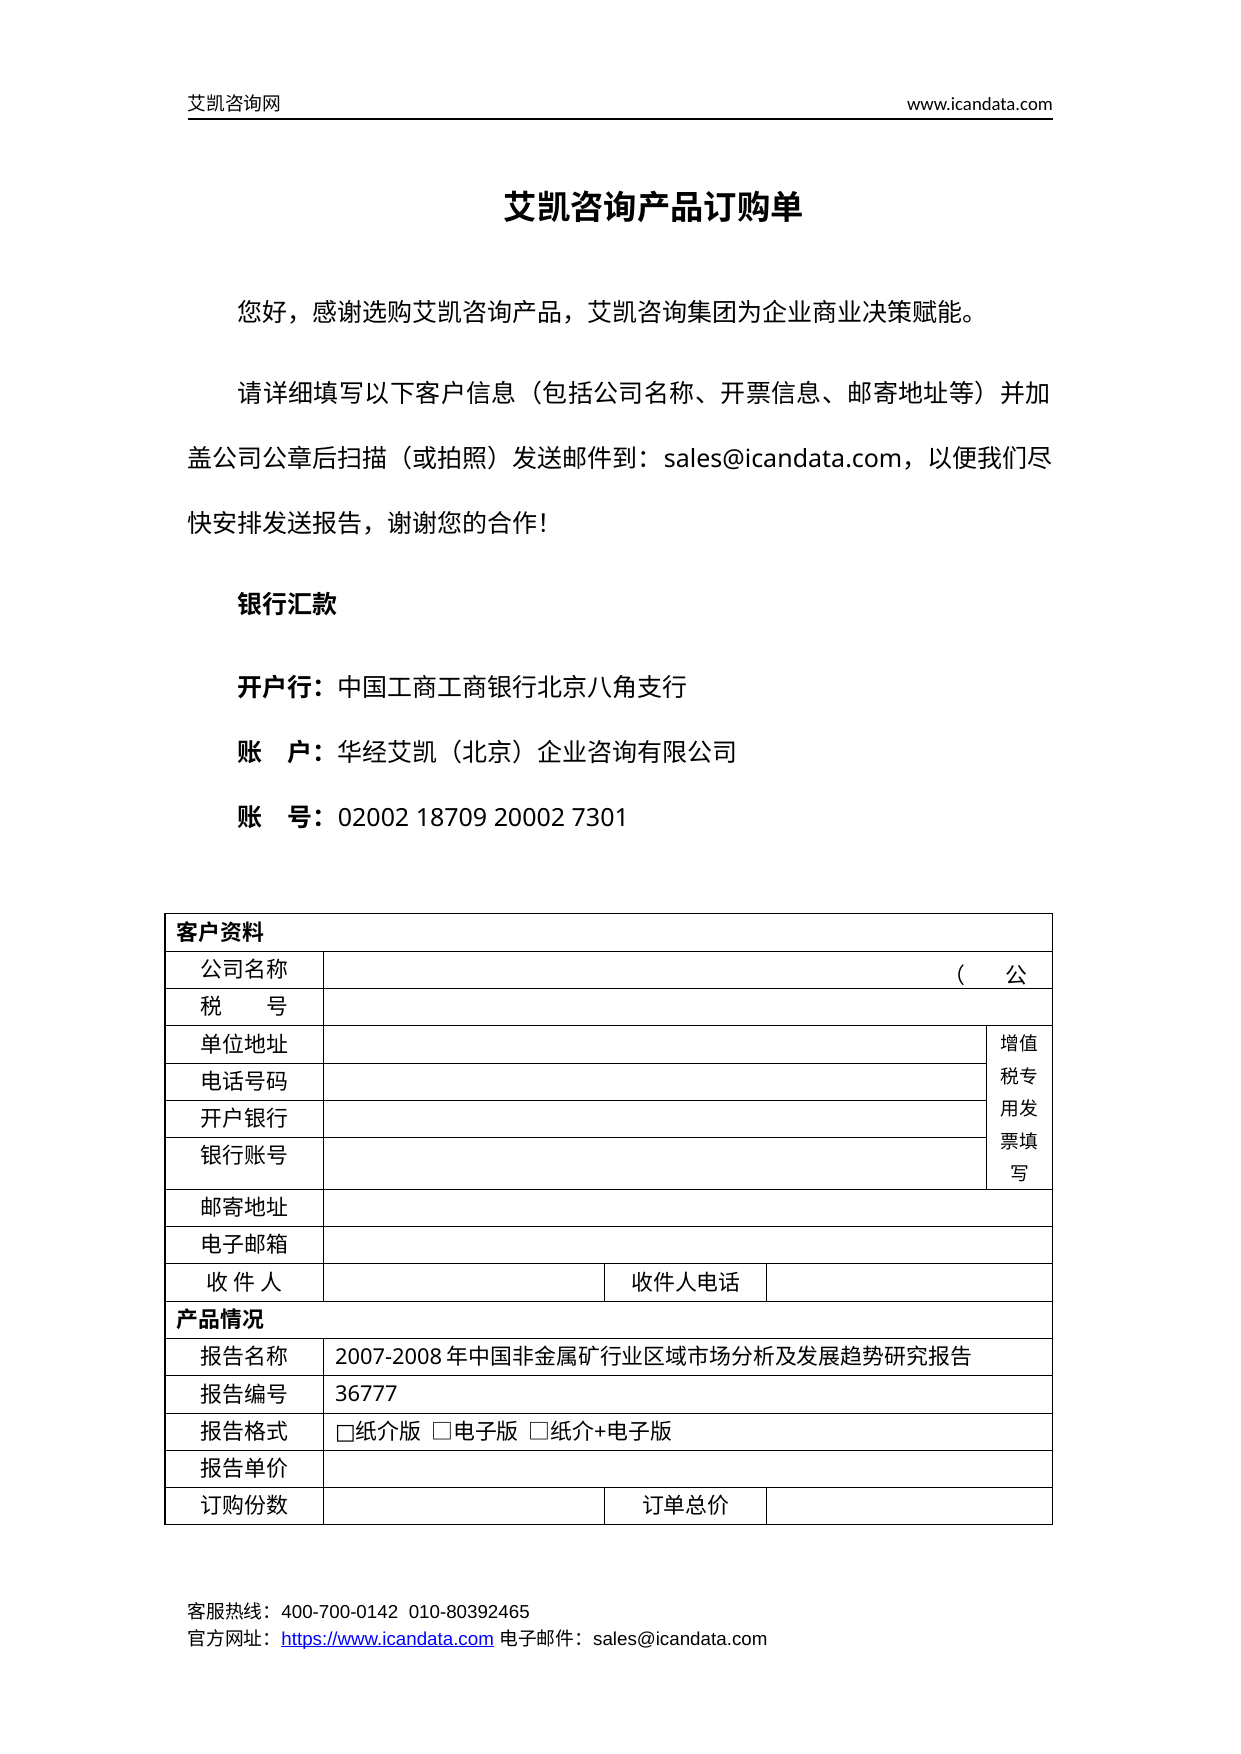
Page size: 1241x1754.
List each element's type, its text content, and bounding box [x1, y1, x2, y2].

table_cell 报告单价 [166, 1451, 323, 1487]
table_cell 产品情况 [166, 1302, 1052, 1338]
table_header 客户资料 [166, 914, 1052, 951]
table_cell □纸介版 □电子版 □纸介+电子版 [324, 1414, 1052, 1450]
table_cell 银行账号 [166, 1138, 323, 1189]
table_cell [324, 1064, 986, 1100]
table_cell 报告格式 [166, 1414, 323, 1450]
table_cell 增值税专用发票填写 [987, 1026, 1052, 1189]
table_cell [767, 1264, 1052, 1301]
table_cell 收件人电话 [605, 1264, 766, 1301]
table_cell 订单总价 [605, 1488, 766, 1524]
table_cell [767, 1488, 1052, 1524]
table_cell 开户银行 [166, 1101, 323, 1137]
table_cell 电话号码 [166, 1064, 323, 1100]
table_cell 报告编号 [166, 1376, 323, 1412]
table_cell [324, 1227, 1052, 1263]
table_cell 公司名称 [166, 952, 323, 988]
text 请详细填写以下客户信息（包括公司名称、开票信息、邮寄地址等）并加盖公司公章后扫描（或拍照）发送邮件到：sales@icandata.com，以便我们尽快安排发送报告，谢谢您的合作！ [187, 359, 1053, 554]
table_cell 收 件 人 [166, 1264, 323, 1301]
table_cell [324, 1488, 604, 1524]
table_cell 邮寄地址 [166, 1190, 323, 1226]
table_cell [324, 1101, 986, 1137]
text 您好，感谢选购艾凯咨询产品，艾凯咨询集团为企业商业决策赋能。 [187, 278, 1053, 343]
table_cell [324, 1451, 1052, 1487]
table_cell 订购份数 [166, 1488, 323, 1524]
text 开户行：中国工商工商银行北京八角支行 [187, 653, 1053, 718]
table_cell [324, 1026, 986, 1062]
table_cell 单位地址 [166, 1026, 323, 1062]
table_cell [324, 1190, 1052, 1226]
text 账 户：华经艾凯（北京）企业咨询有限公司 [187, 718, 1053, 783]
text 账 号：02002 18709 20002 7301 [187, 783, 1053, 848]
table_cell 2007-2008年中国非金属矿行业区域市场分析及发展趋势研究报告 [324, 1339, 1052, 1375]
text 艾凯咨询产品订购单 [187, 172, 1053, 237]
table_cell 税 号 [166, 989, 323, 1025]
table_cell [324, 952, 1052, 988]
table_cell [324, 1138, 986, 1189]
text 银行汇款 [187, 570, 1053, 635]
table_cell 36777 [324, 1376, 1052, 1412]
table_cell [324, 1264, 604, 1301]
table_cell 电子邮箱 [166, 1227, 323, 1263]
table_cell 报告名称 [166, 1339, 323, 1375]
table_cell [324, 989, 1052, 1025]
